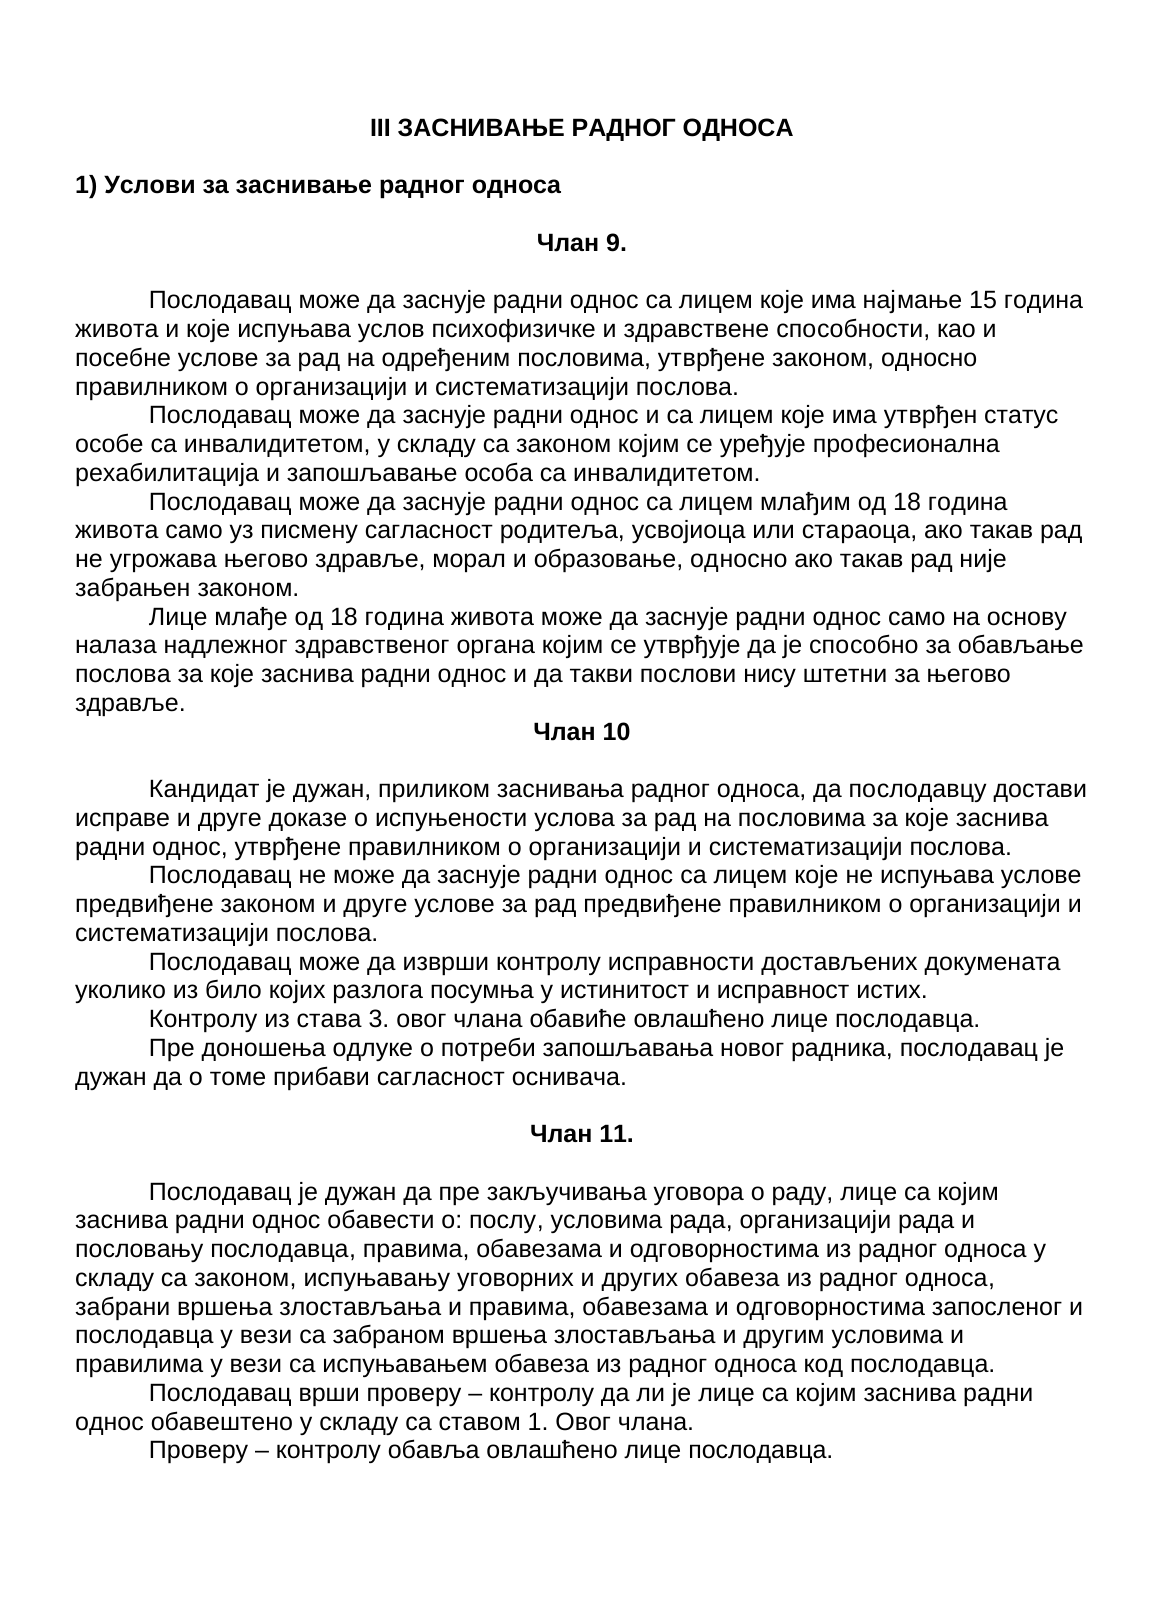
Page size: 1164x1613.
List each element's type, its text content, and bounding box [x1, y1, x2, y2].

text Послодавац може да заснује радни однос са лицем које има најмање 15 година живота и које испуњава услов психофизичке и здравствене способности, као и посебне услове за рад на одређеним пословима, утврђене законом, односно правилником о организацији и систематизацији послова. [75, 285, 1088, 400]
text Члан 11. [75, 1119, 1088, 1148]
text Члан 9. [75, 228, 1088, 256]
text Члан 10 [75, 716, 1088, 745]
text Послодавац не може да заснује радни однос са лицем које не испуњава услове предвиђене законом и друге услове за рад предвиђене правилником о организацији и систематизацији послова. [75, 860, 1088, 946]
text Послодавац врши проверу – контролу да ли је лице са којим заснива радни однос обавештено у складу са ставом 1. Овог члана. [75, 1378, 1088, 1435]
text Послодавац може да заснује радни однос и са лицем које има утврђен статус особе са инвалидитетом, у складу са законом којим се уређује професионална рехабилитација и запошљавање особа са инвалидитетом. [75, 400, 1088, 486]
text Проверу – контролу обавља овлашћено лице послодавца. [75, 1435, 1088, 1464]
text Контролу из става 3. овог члана обавиће овлашћено лице послодавца. [75, 1004, 1088, 1033]
text Лице млађе од 18 година живота може да заснује радни однос само на основу налаза надлежног здравственог органа којим се утврђује да је способно за обављање послова за које заснива радни однос и да такви послови нису штетни за његово здравље. [75, 601, 1088, 716]
text Послодавац је дужан да пре закључивања уговора о раду, лице са којим заснива радни однос обавести о: послу, условима рада, организацији рада и пословању послодавца, правима, обавезама и одговорностима из радног односа у складу са законом, испуњавању уговорних и других обавеза из радног односа, забрани вршења злостављања и правима, обавезама и одговорностима запосленог и послодавца у вези са забраном вршења злостављања и другим условима и правилима у вези са испуњавањем обавеза из радног односа код послодавца. [75, 1176, 1088, 1378]
text Послодавац може да изврши контролу исправности достављених докумената уколико из било којих разлога посумња у истинитост и исправност истих. [75, 946, 1088, 1004]
text Кандидат је дужан, приликом заснивања радног односа, да послодавцу достави исправе и друге доказе о испуњености услова за рад на пословима за које заснива радни однос, утврђене правилником о организацији и систематизацији послова. [75, 774, 1088, 860]
text 1) Услови за заснивање радног односа [75, 170, 1088, 199]
text Пре доношења одлуке о потреби запошљавања новог радника, послодавац је дужан да о томе прибави сагласност оснивача. [75, 1033, 1088, 1090]
text Послодавац може да заснује радни однос са лицем млађим од 18 година живота само уз писмену сагласност родитеља, усвојиоца или стараоца, ако такав рад не угрожава његово здравље, морал и образовање, односно ако такав рад није забрањен законом. [75, 486, 1088, 601]
text III ЗАСНИВАЊЕ РАДНОГ ОДНОСА [75, 113, 1088, 141]
